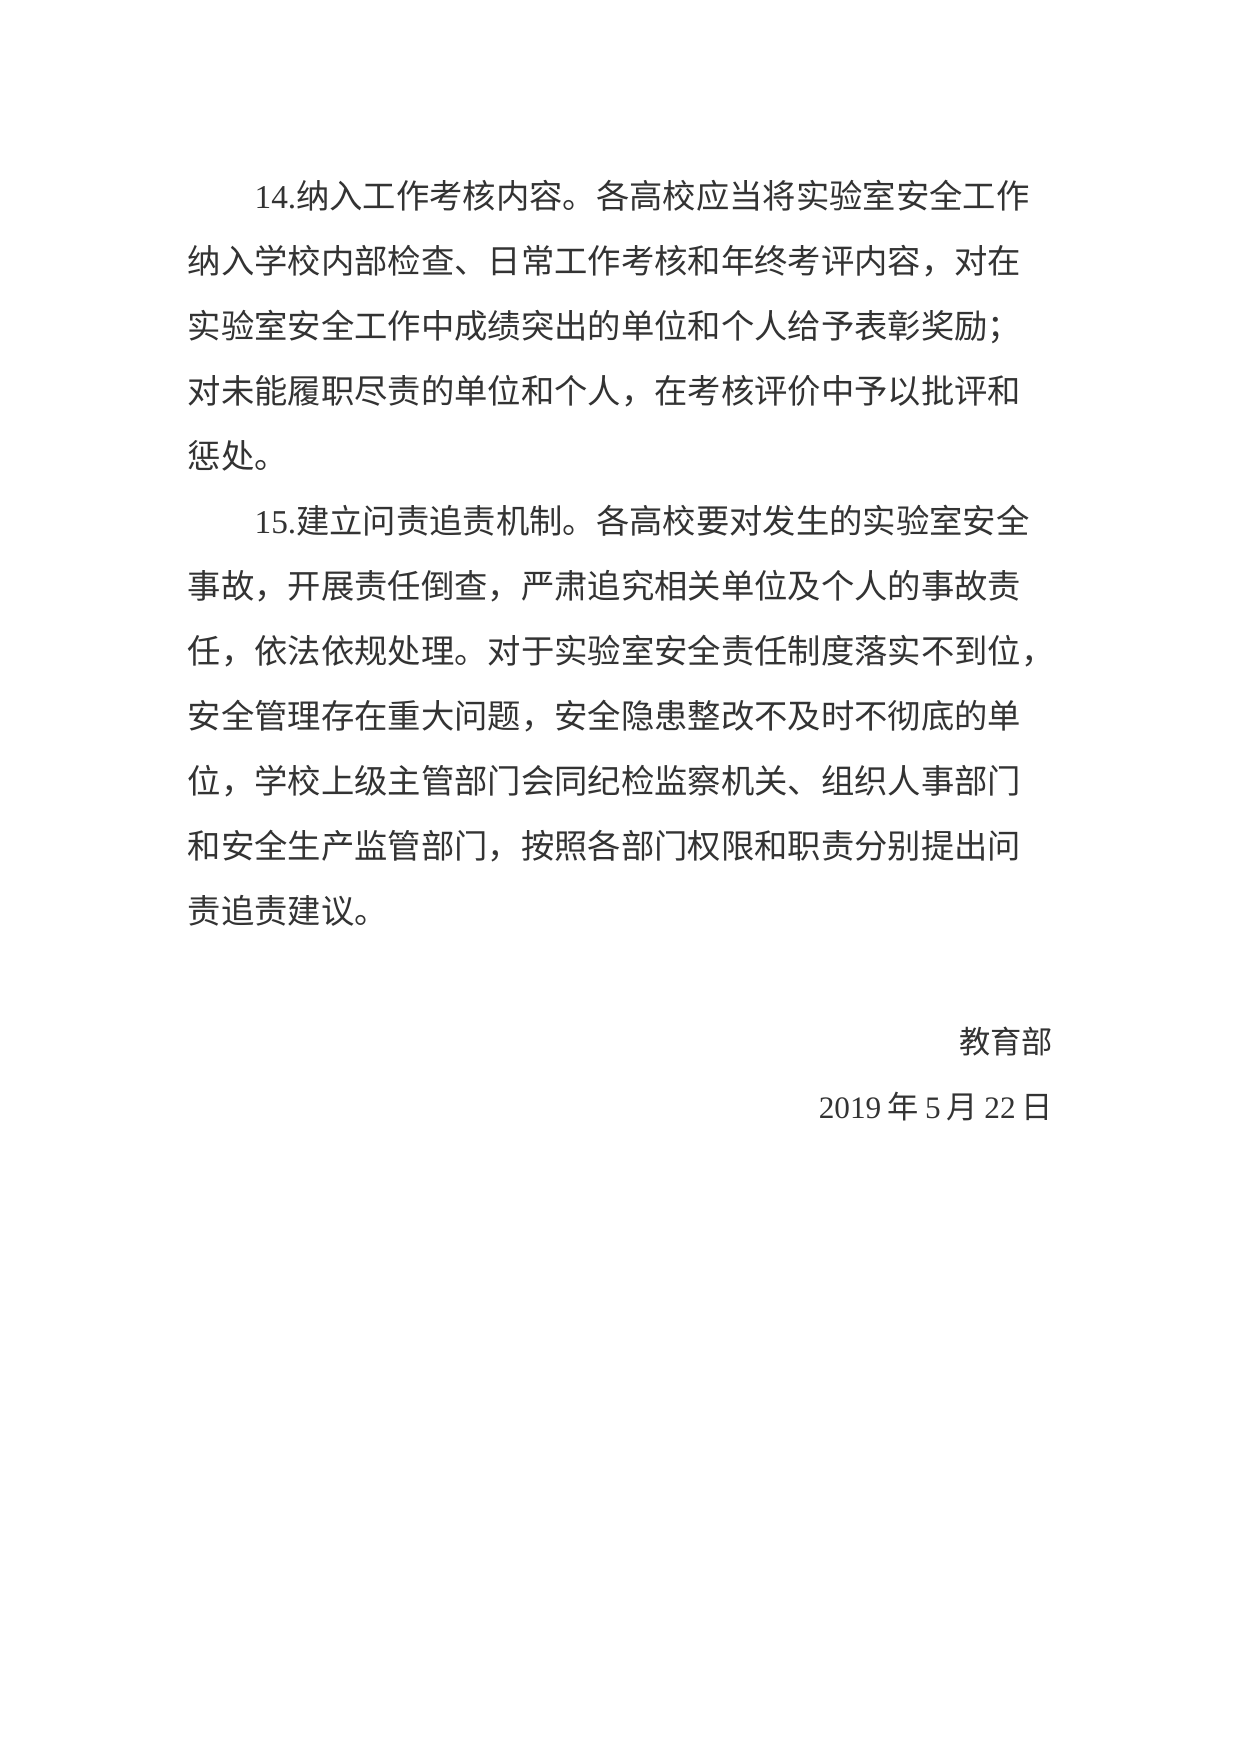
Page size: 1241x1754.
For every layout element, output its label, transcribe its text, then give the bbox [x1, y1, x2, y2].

text 2019年5月22日 [187, 1072, 1053, 1137]
text 教育部 [187, 1007, 1053, 1072]
text 14.纳入工作考核内容。各高校应当将实验室安全工作纳入学校内部检查、日常工作考核和年终考评内容，对在实验室安全工作中成绩突出的单位和个人给予表彰奖励；对未能履职尽责的单位和个人，在考核评价中予以批评和惩处。 [187, 162, 1053, 487]
text 15.建立问责追责机制。各高校要对发生的实验室安全事故，开展责任倒查，严肃追究相关单位及个人的事故责任，依法依规处理。对于实验室安全责任制度落实不到位，安全管理存在重大问题，安全隐患整改不及时不彻底的单位，学校上级主管部门会同纪检监察机关、组织人事部门和安全生产监管部门，按照各部门权限和职责分别提出问责追责建议。 [187, 487, 1053, 942]
